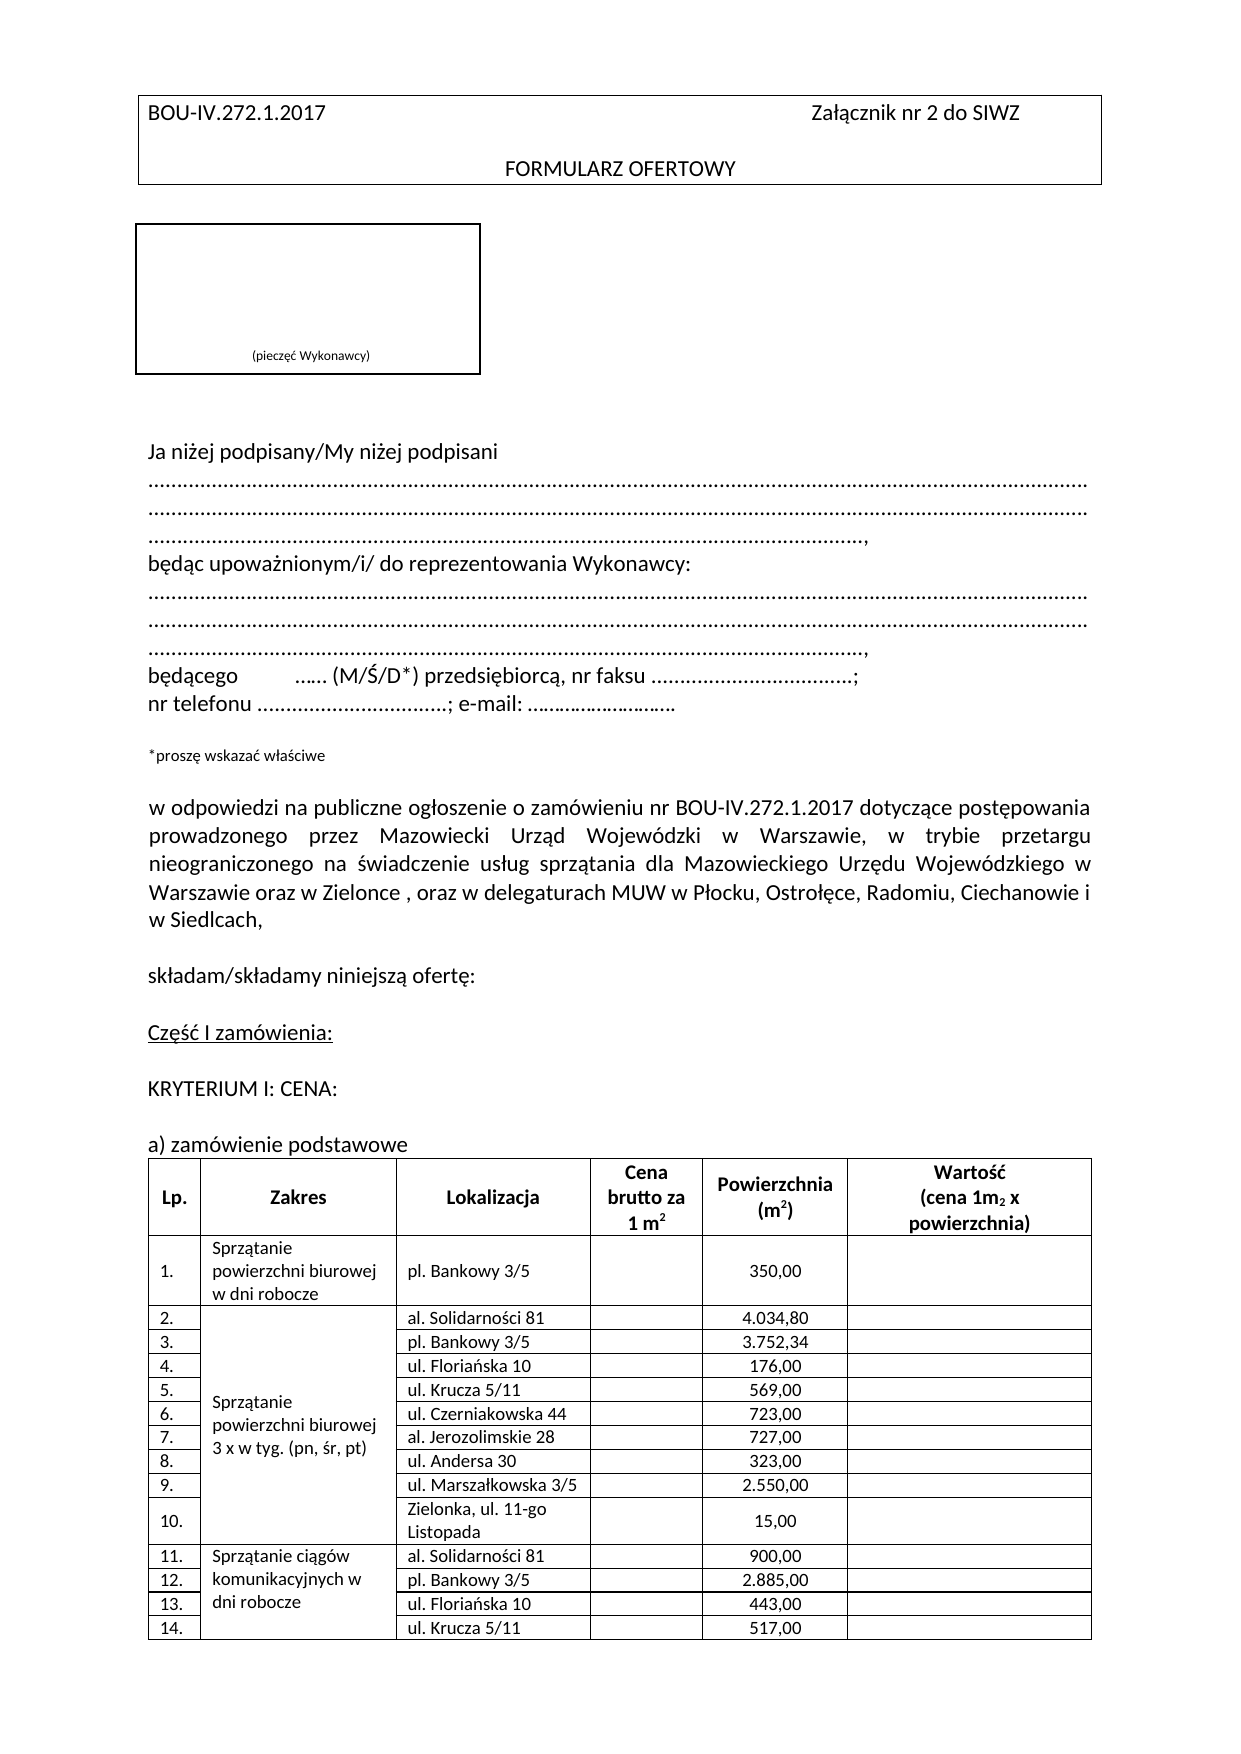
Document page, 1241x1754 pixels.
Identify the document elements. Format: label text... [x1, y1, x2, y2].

table_cell [848, 1474, 1091, 1497]
table_cell ul. Krucza 5/11 [397, 1378, 590, 1401]
table_cell 900,00 [703, 1545, 847, 1567]
text *proszę wskazać właściwe [148, 745, 1092, 766]
text KRYTERIUM I: CENA: [148, 1074, 1092, 1102]
table_cell 4. [149, 1354, 200, 1377]
table_cell Zielonka, ul. 11-go Listopada [397, 1498, 590, 1543]
table_cell al. Solidarności 81 [397, 1306, 590, 1329]
table_cell al. Jerozolimskie 28 [397, 1426, 590, 1449]
table_cell 2. [149, 1306, 200, 1329]
table_cell [591, 1426, 702, 1449]
text Ja niżej podpisany/My niżej podpisani [148, 437, 1092, 465]
table_cell [591, 1616, 702, 1639]
table_header Powierzchnia (m2) [703, 1159, 847, 1235]
text nr telefonu .................................; e-mail: ………………………. [148, 689, 1092, 717]
table_cell [848, 1236, 1091, 1305]
table_cell 517,00 [703, 1616, 847, 1639]
table_cell 323,00 [703, 1450, 847, 1473]
table_cell Sprzątanie powierzchni biurowej w dni robocze [201, 1236, 396, 1305]
table_cell [591, 1545, 702, 1567]
table_cell [848, 1569, 1091, 1591]
table_cell pl. Bankowy 3/5 [397, 1569, 590, 1591]
table_cell 4.034,80 [703, 1306, 847, 1329]
table_cell 350,00 [703, 1236, 847, 1305]
table_cell 15,00 [703, 1498, 847, 1543]
table_cell 10. [149, 1498, 200, 1543]
table_cell 12. [149, 1569, 200, 1591]
table_cell 5. [149, 1378, 200, 1401]
table_cell [591, 1306, 702, 1329]
table_cell [848, 1498, 1091, 1543]
table_cell pl. Bankowy 3/5 [397, 1330, 590, 1353]
table_cell pl. Bankowy 3/5 [397, 1236, 590, 1305]
table_cell 9. [149, 1474, 200, 1497]
text będącego …… (M/Ś/D*) przedsiębiorcą, nr faksu ...................................; [148, 661, 1092, 689]
text ................................................................................................................................................................... [148, 605, 1092, 633]
table_cell [591, 1474, 702, 1497]
list w odpowiedzi na publiczne ogłoszenie o zamówieniu nr BOU-IV.272.1.2017 dotyczące postępowania prowadzonego przez Mazowiecki Urząd Wojewódzki w Warszawie, w trybie przetargu nieograniczonego na świadczenie usług sprzątania dla Mazowieckiego Urzędu Wojewódzkiego w Warszawie oraz w Zielonce , oraz w delegaturach MUW w Płocku, Ostrołęce, Radomiu, Ciechanowie i w Siedlcach, [149, 793, 1092, 934]
table_cell 11. [149, 1545, 200, 1567]
table_cell [591, 1593, 702, 1615]
table_cell [848, 1616, 1091, 1639]
table_cell 1. [149, 1236, 200, 1305]
table_header Lp. [149, 1159, 200, 1235]
text ............................................................................................................................, [148, 633, 1092, 661]
text BOU-IV.272.1.2017 Załącznik nr 2 do SIWZ [139, 96, 1101, 126]
table_cell 3. [149, 1330, 200, 1353]
table_cell ul. Floriańska 10 [397, 1354, 590, 1377]
table_cell ul. Krucza 5/11 [397, 1616, 590, 1639]
table_cell [591, 1569, 702, 1591]
table_cell ul. Marszałkowska 3/5 [397, 1474, 590, 1497]
text ............................................................................................................................, [148, 521, 1092, 549]
table_cell [848, 1354, 1091, 1377]
text będąc upoważnionym/i/ do reprezentowania Wykonawcy: [148, 549, 1092, 577]
table_cell ul. Andersa 30 [397, 1450, 590, 1473]
table_cell [591, 1330, 702, 1353]
table_cell 443,00 [703, 1593, 847, 1615]
text ................................................................................................................................................................... [148, 465, 1092, 493]
table_cell 176,00 [703, 1354, 847, 1377]
table_cell Sprzątanie ciągów komunikacyjnych w dni robocze [201, 1545, 396, 1639]
table_header Wartość (cena 1m2 x powierzchnia) [848, 1159, 1091, 1235]
table_header Lokalizacja [397, 1159, 590, 1235]
text ................................................................................................................................................................... [148, 577, 1092, 605]
table_cell [591, 1498, 702, 1543]
table_cell 8. [149, 1450, 200, 1473]
table_cell 7. [149, 1426, 200, 1449]
table_cell 6. [149, 1402, 200, 1425]
table_cell [591, 1354, 702, 1377]
table_cell 727,00 [703, 1426, 847, 1449]
table_cell [848, 1306, 1091, 1329]
table_cell [848, 1402, 1091, 1425]
table_cell [591, 1402, 702, 1425]
table_cell al. Solidarności 81 [397, 1545, 590, 1567]
text ................................................................................................................................................................... [148, 493, 1092, 521]
table_cell 3.752,34 [703, 1330, 847, 1353]
table_cell 723,00 [703, 1402, 847, 1425]
text a) zamówienie podstawowe [148, 1130, 1092, 1158]
table_cell [848, 1330, 1091, 1353]
table_cell [848, 1450, 1091, 1473]
table_cell 2.550,00 [703, 1474, 847, 1497]
table_header Cena brutto za 1 m2 [591, 1159, 702, 1235]
table_cell 13. [149, 1593, 200, 1615]
table_cell 2.885,00 [703, 1569, 847, 1591]
text Część I zamówienia: [148, 1018, 1092, 1046]
table_header Zakres [201, 1159, 396, 1235]
table_cell 569,00 [703, 1378, 847, 1401]
table_cell [591, 1450, 702, 1473]
table_cell [848, 1426, 1091, 1449]
table_cell 14. [149, 1616, 200, 1639]
text FORMULARZ OFERTOWY [139, 151, 1101, 184]
table_cell [848, 1593, 1091, 1615]
table_cell ul. Floriańska 10 [397, 1593, 590, 1615]
table_cell [848, 1545, 1091, 1567]
table_cell ul. Czerniakowska 44 [397, 1402, 590, 1425]
table_cell Sprzątanie powierzchni biurowej 3 x w tyg. (pn, śr, pt) [201, 1306, 396, 1543]
table_cell [591, 1378, 702, 1401]
table_cell [591, 1236, 702, 1305]
table_cell [848, 1378, 1091, 1401]
text składam/składamy niniejszą ofertę: [148, 962, 1092, 990]
